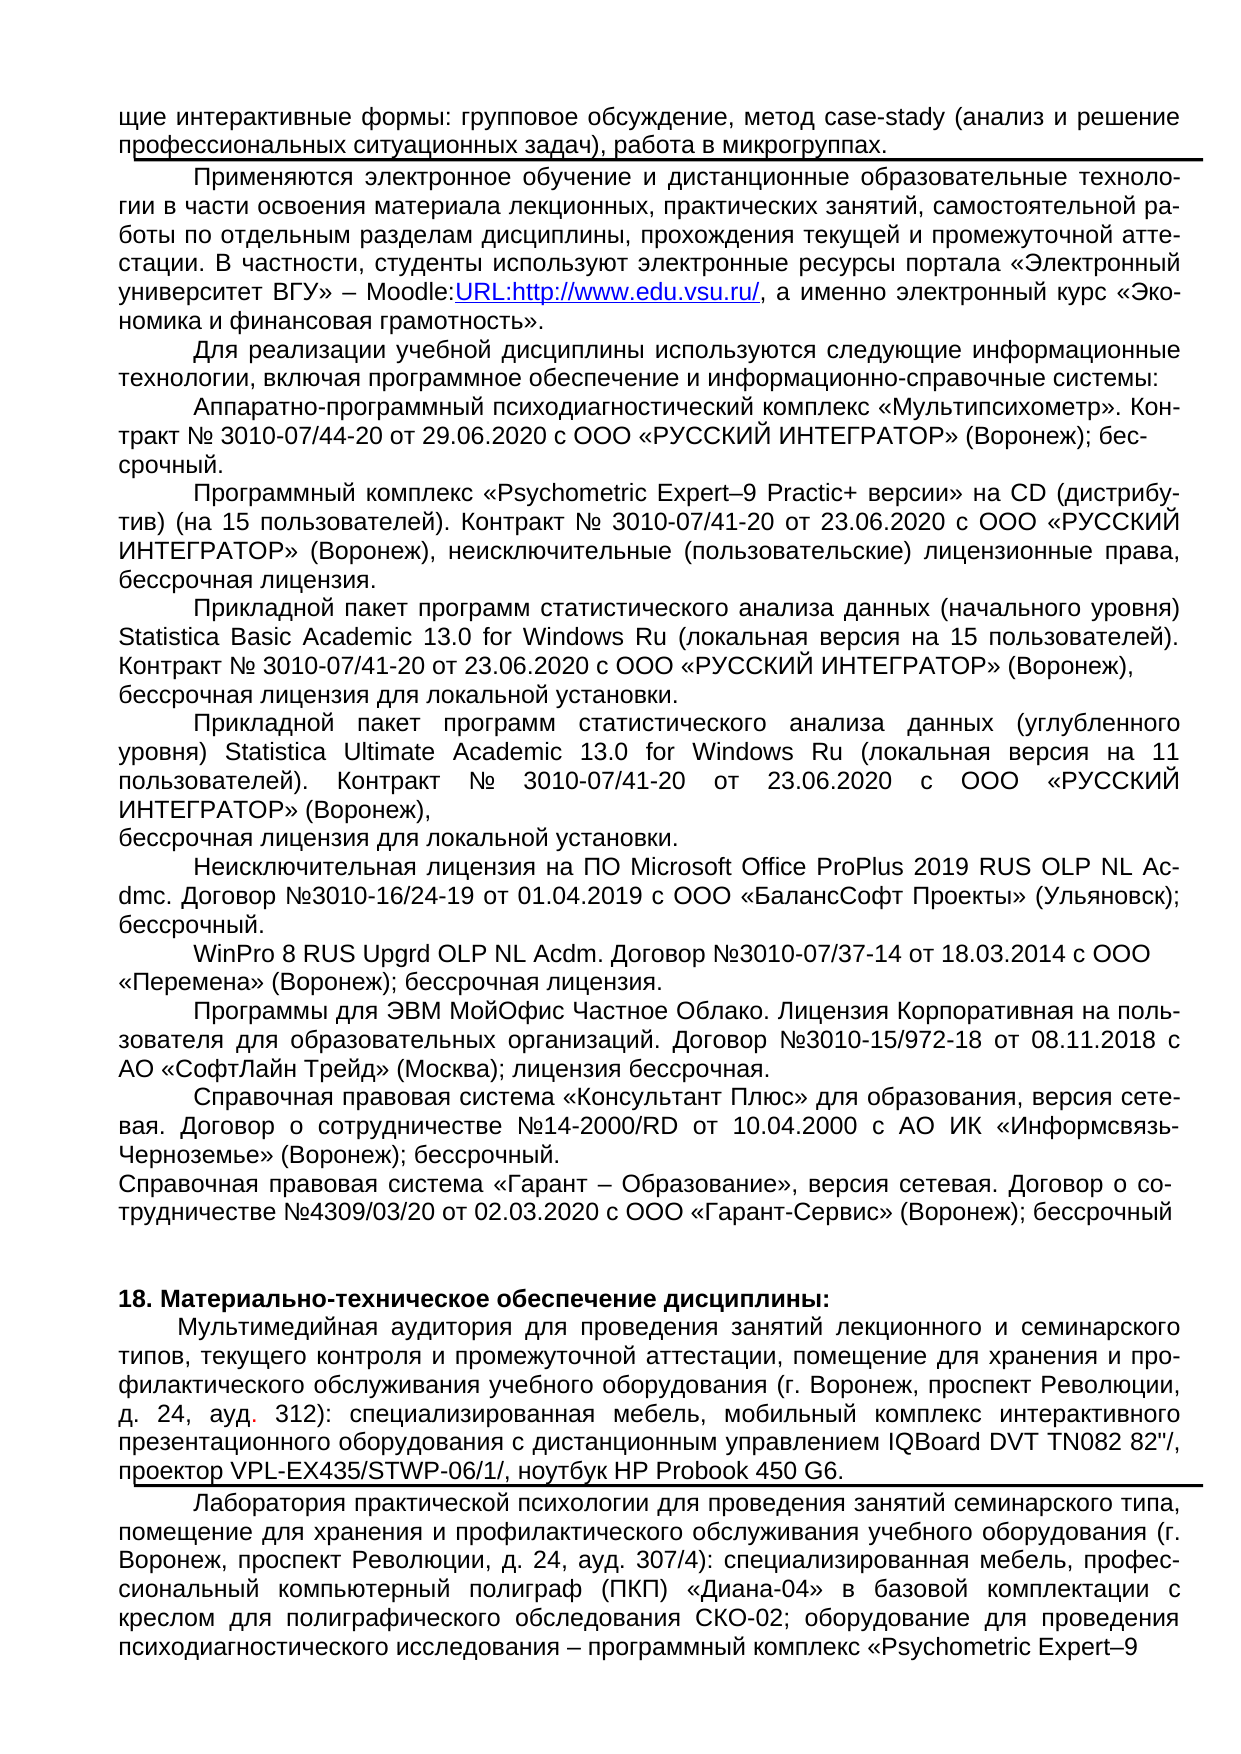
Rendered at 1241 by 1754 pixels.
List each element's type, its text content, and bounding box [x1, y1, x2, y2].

text Программы для ЭВМ МойОфис Частное Облако. Лицензия Корпоративная на поль- зователя для образовательных организаций. Договор №3010-15/972-18 от 08.11.2018 с АО «СофтЛайн Трейд» (Москва); лицензия бессрочная. [118, 996, 1182, 1082]
text WinPro 8 RUS Upgrd OLP NL Acdm. Договор №3010-07/37-14 от 18.03.2014 с ООО [193, 938, 1196, 967]
text щие интерактивные формы: групповое обсуждение, метод case-stady (анализ и решение профессиональных ситуационных задач), работа в микрогруппах. [118, 102, 1181, 159]
text «Перемена» (Воронеж); бессрочная лицензия. [118, 967, 1196, 996]
text Для реализации учебной дисциплины используются следующие информационные технологии, включая программное обеспечение и информационно-справочные системы: [118, 335, 1182, 392]
text Лаборатория практической психологии для проведения занятий семинарского типа, помещение для хранения и профилактического обслуживания учебного оборудования (г. Воронеж, проспект Революции, д. 24, ауд. 307/4): специализированная мебель, профес- сиональный компьютерный полиграф (ПКП) «Диана-04» в базовой комплектации с креслом для полиграфического обследования СКО-02; оборудование для проведения психодиагностического исследования – программный комплекс «Psychometric Expert–9 [118, 1488, 1182, 1660]
text срочный. [118, 450, 1196, 478]
text бессрочная лицензия для локальной установки. [118, 823, 1196, 852]
text Неисключительная лицензия на ПО Microsoft Office ProPlus 2019 RUS OLP NL Ac- dmc. Договор №3010-16/24-19 от 01.04.2019 с ООО «БалансСофт Проекты» (Ульяновск); бессрочный. [118, 852, 1182, 938]
text Прикладной пакет программ статистического анализа данных (начального уровня) Statistica Basic Academic 13.0 for Windows Ru (локальная версия на 15 пользователей). Контракт № 3010-07/41-20 от 23.06.2020 с ООО «РУССКИЙ ИНТЕГРАТОР» (Воронеж), [118, 593, 1181, 680]
text Программный комплекс «Psychometric Expert–9 Practic+ версии» на CD (дистрибу- тив) (на 15 пользователей). Контракт № 3010-07/41-20 от 23.06.2020 с ООО «РУССКИЙ ИНТЕГРАТОР» (Воронеж), неисключительные (пользовательские) лицензионные права, бессрочная лицензия. [118, 478, 1182, 593]
text Аппаратно-программный психодиагностический комплекс «Мультипсихометр». Кон- тракт № 3010-07/44-20 от 29.06.2020 с ООО «РУССКИЙ ИНТЕГРАТОР» (Воронеж); бес- [118, 392, 1182, 450]
text Прикладной пакет программ статистического анализа данных (углубленного уровня) Statistica Ultimate Academic 13.0 for Windows Ru (локальная версия на 11 пользователей). Контракт № 3010-07/41-20 от 23.06.2020 с ООО «РУССКИЙ ИНТЕГРАТОР» (Воронеж), [118, 708, 1181, 823]
subtitle Материально-техническое обеспечение дисциплины: [118, 1284, 1196, 1312]
text Применяются электронное обучение и дистанционные образовательные техноло- гии в части освоения материала лекционных, практических занятий, самостоятельной ра- боты по отдельным разделам дисциплины, прохождения текущей и промежуточной атте- стации. В частности, студенты используют электронные ресурсы портала «Электронный университет ВГУ» – Moodle:URL:http://www.edu.vsu.ru/, а именно электронный курс «Эко- номика и финансовая грамотность». [118, 162, 1182, 334]
text Справочная правовая система «Гарант – Образование», версия сетевая. Договор о со- трудничестве №4309/03/20 от 02.03.2020 с ООО «Гарант-Сервис» (Воронеж); бессрочный [118, 1168, 1174, 1226]
text Справочная правовая система «Консультант Плюс» для образования, версия сете- вая. Договор о сотрудничестве №14-2000/RD от 10.04.2000 с АО ИК «Информсвязь- Черноземье» (Воронеж); бессрочный. [118, 1082, 1182, 1168]
text Мультимедийная аудитория для проведения занятий лекционного и семинарского типов, текущего контроля и промежуточной аттестации, помещение для хранения и про- филактического обслуживания учебного оборудования (г. Воронеж, проспект Революции, д. 24, ауд. 312): специализированная мебель, мобильный комплекс интерактивного презентационного оборудования с дистанционным управлением IQBoard DVT TN082 82"/, проектор VPL-EX435/STWP-06/1/, ноутбук HP Probook 450 G6. [118, 1312, 1182, 1485]
text бессрочная лицензия для локальной установки. [118, 680, 1196, 708]
